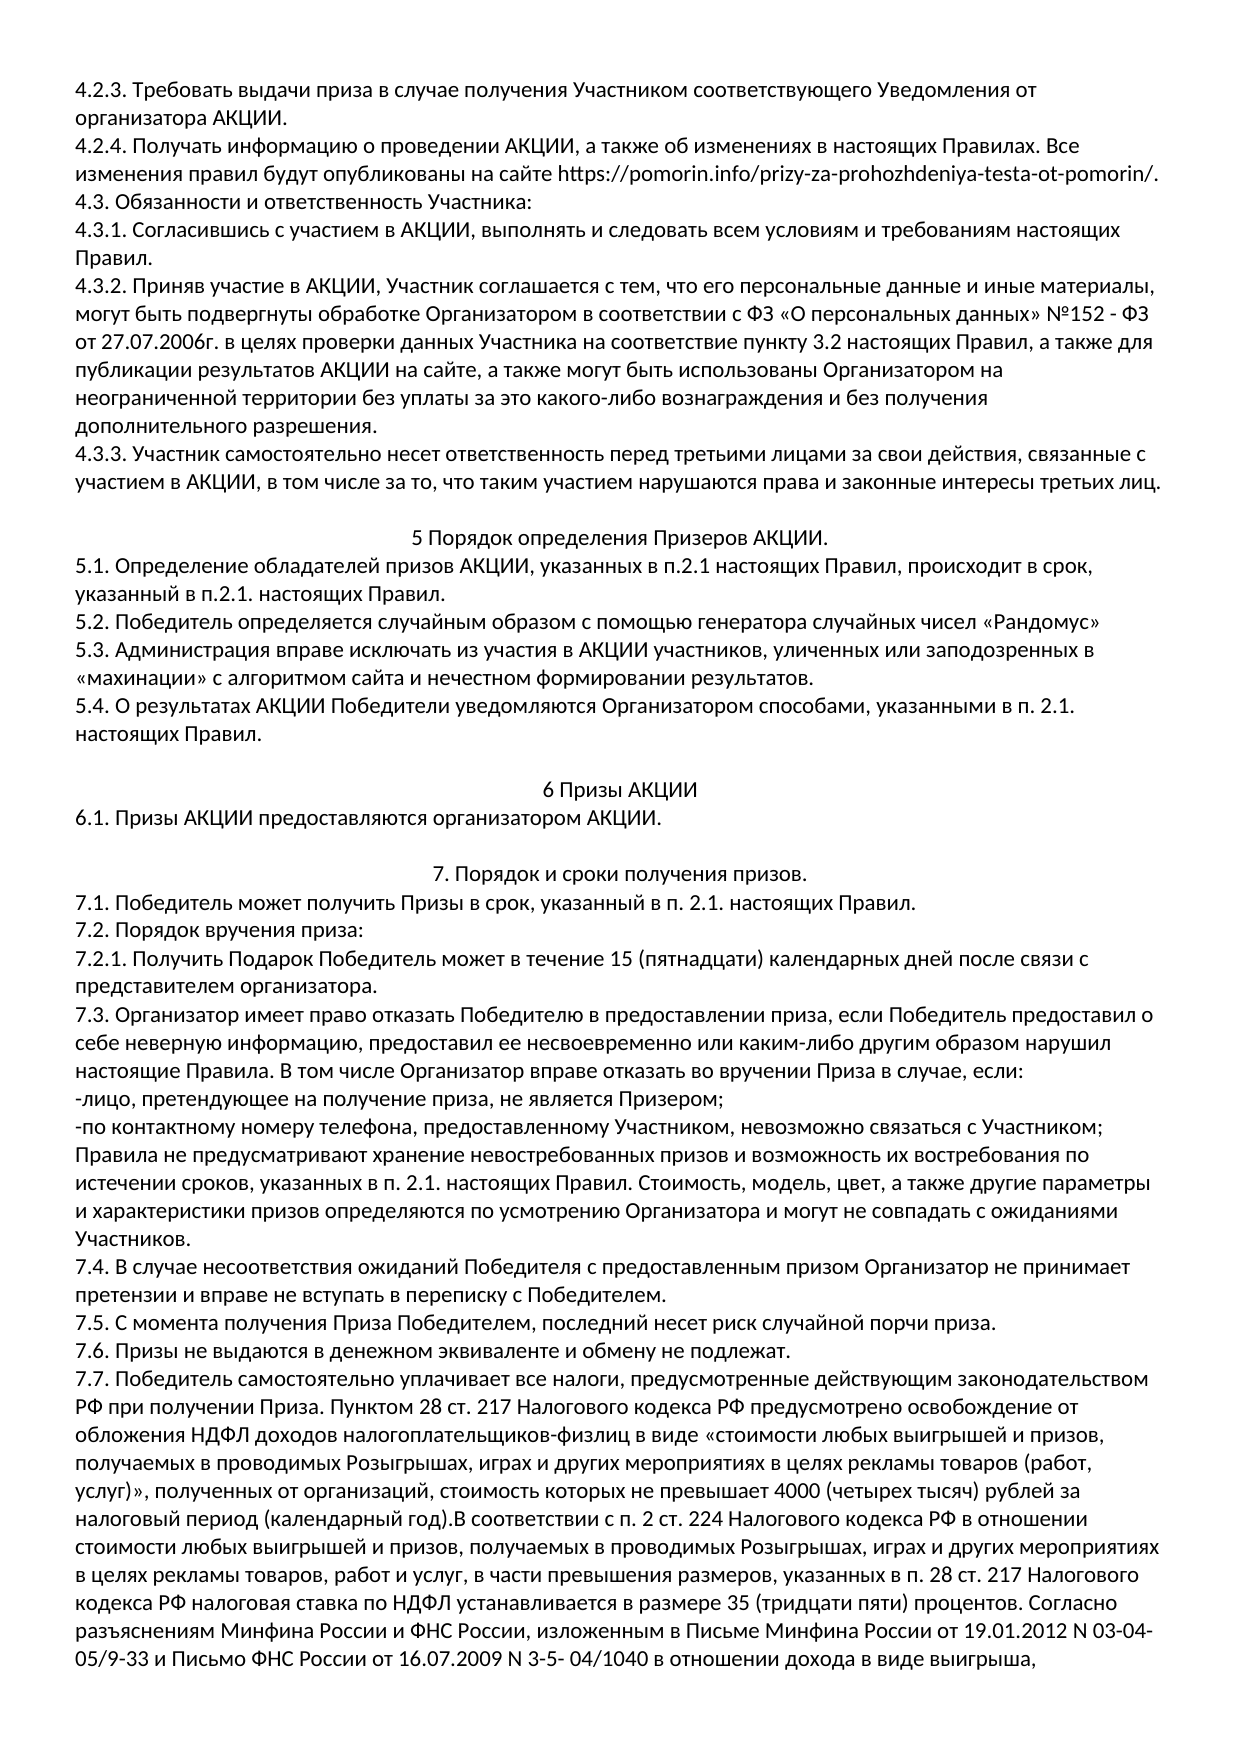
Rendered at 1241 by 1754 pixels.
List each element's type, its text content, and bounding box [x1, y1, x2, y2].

text 5 Порядок определения Призеров АКЦИИ. [75, 523, 1165, 551]
text 7. Порядок и сроки получения призов. [75, 859, 1165, 888]
text 4.3.2. Приняв участие в АКЦИИ, Участник соглашается с тем, что его персональные данные и иные материалы, могут быть подвергнуты обработке Организатором в соответствии с ФЗ «О персональных данных» №152 - ФЗ от 27.07.2006г. в целях проверки данных Участника на соответствие пункту 3.2 настоящих Правил, а также для публикации результатов АКЦИИ на сайте, а также могут быть использованы Организатором на неограниченной территории без уплаты за это какого-либо вознаграждения и без получения дополнительного разрешения. [75, 271, 1165, 439]
text 5.2. Победитель определяется случайным образом с помощью генератора случайных чисел «Рандомус» [75, 607, 1165, 635]
text 5.1. Определение обладателей призов АКЦИИ, указанных в п.2.1 настоящих Правил, происходит в срок, указанный в п.2.1. настоящих Правил. [75, 551, 1165, 607]
text 4.2.3. Требовать выдачи приза в случае получения Участником соответствующего Уведомления от организатора АКЦИИ. [75, 75, 1165, 131]
text 7.2.1. Получить Подарок Победитель может в течение 15 (пятнадцати) календарных дней после связи с представителем организатора. [75, 944, 1165, 1000]
text 7.1. Победитель может получить Призы в срок, указанный в п. 2.1. настоящих Правил. [75, 888, 1165, 916]
text 7.5. С момента получения Приза Победителем, последний несет риск случайной порчи приза. [75, 1308, 1165, 1336]
text 7.4. В случае несоответствия ожиданий Победителя с предоставленным призом Организатор не принимает претензии и вправе не вступать в переписку с Победителем. [75, 1252, 1165, 1308]
text 7.3. Организатор имеет право отказать Победителю в предоставлении приза, если Победитель предоставил о себе неверную информацию, предоставил ее несвоевременно или каким-либо другим образом нарушил настоящие Правила. В том числе Организатор вправе отказать во вручении Приза в случае, если: [75, 1000, 1165, 1084]
text 5.4. О результатах АКЦИИ Победители уведомляются Организатором способами, указанными в п. 2.1. настоящих Правил. [75, 691, 1165, 747]
text 6 Призы АКЦИИ [75, 776, 1165, 803]
text 4.3.3. Участник самостоятельно несет ответственность перед третьими лицами за свои действия, связанные с участием в АКЦИИ, в том числе за то, что таким участием нарушаются права и законные интересы третьих лиц. [75, 439, 1165, 495]
text 6.1. Призы АКЦИИ предоставляются организатором АКЦИИ. [75, 803, 1165, 832]
text 4.3. Обязанности и ответственность Участника: [75, 187, 1165, 215]
text Правила не предусматривают хранение невостребованных призов и возможность их востребования по истечении сроков, указанных в п. 2.1. настоящих Правил. Стоимость, модель, цвет, а также другие параметры и характеристики призов определяются по усмотрению Организатора и могут не совпадать с ожиданиями Участников. [75, 1140, 1165, 1252]
text 7.6. Призы не выдаются в денежном эквиваленте и обмену не подлежат. [75, 1336, 1165, 1364]
text -лицо, претендующее на получение приза, не является Призером; [75, 1084, 1165, 1112]
text 5.3. Администрация вправе исключать из участия в АКЦИИ участников, уличенных или заподозренных в «махинации» с алгоритмом сайта и нечестном формировании результатов. [75, 635, 1165, 691]
text 4.2.4. Получать информацию о проведении АКЦИИ, а также об изменениях в настоящих Правилах. Все изменения правил будут опубликованы на сайте https://pomorin.info/prizy-za-prohozhdeniya-testa-ot-pomorin/. [75, 131, 1165, 187]
text 7.2. Порядок вручения приза: [75, 916, 1165, 944]
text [75, 1364, 1165, 1672]
text 4.3.1. Согласившись с участием в АКЦИИ, выполнять и следовать всем условиям и требованиям настоящих Правил. [75, 215, 1165, 271]
text -по контактному номеру телефона, предоставленному Участником, невозможно связаться с Участником; [75, 1112, 1165, 1140]
